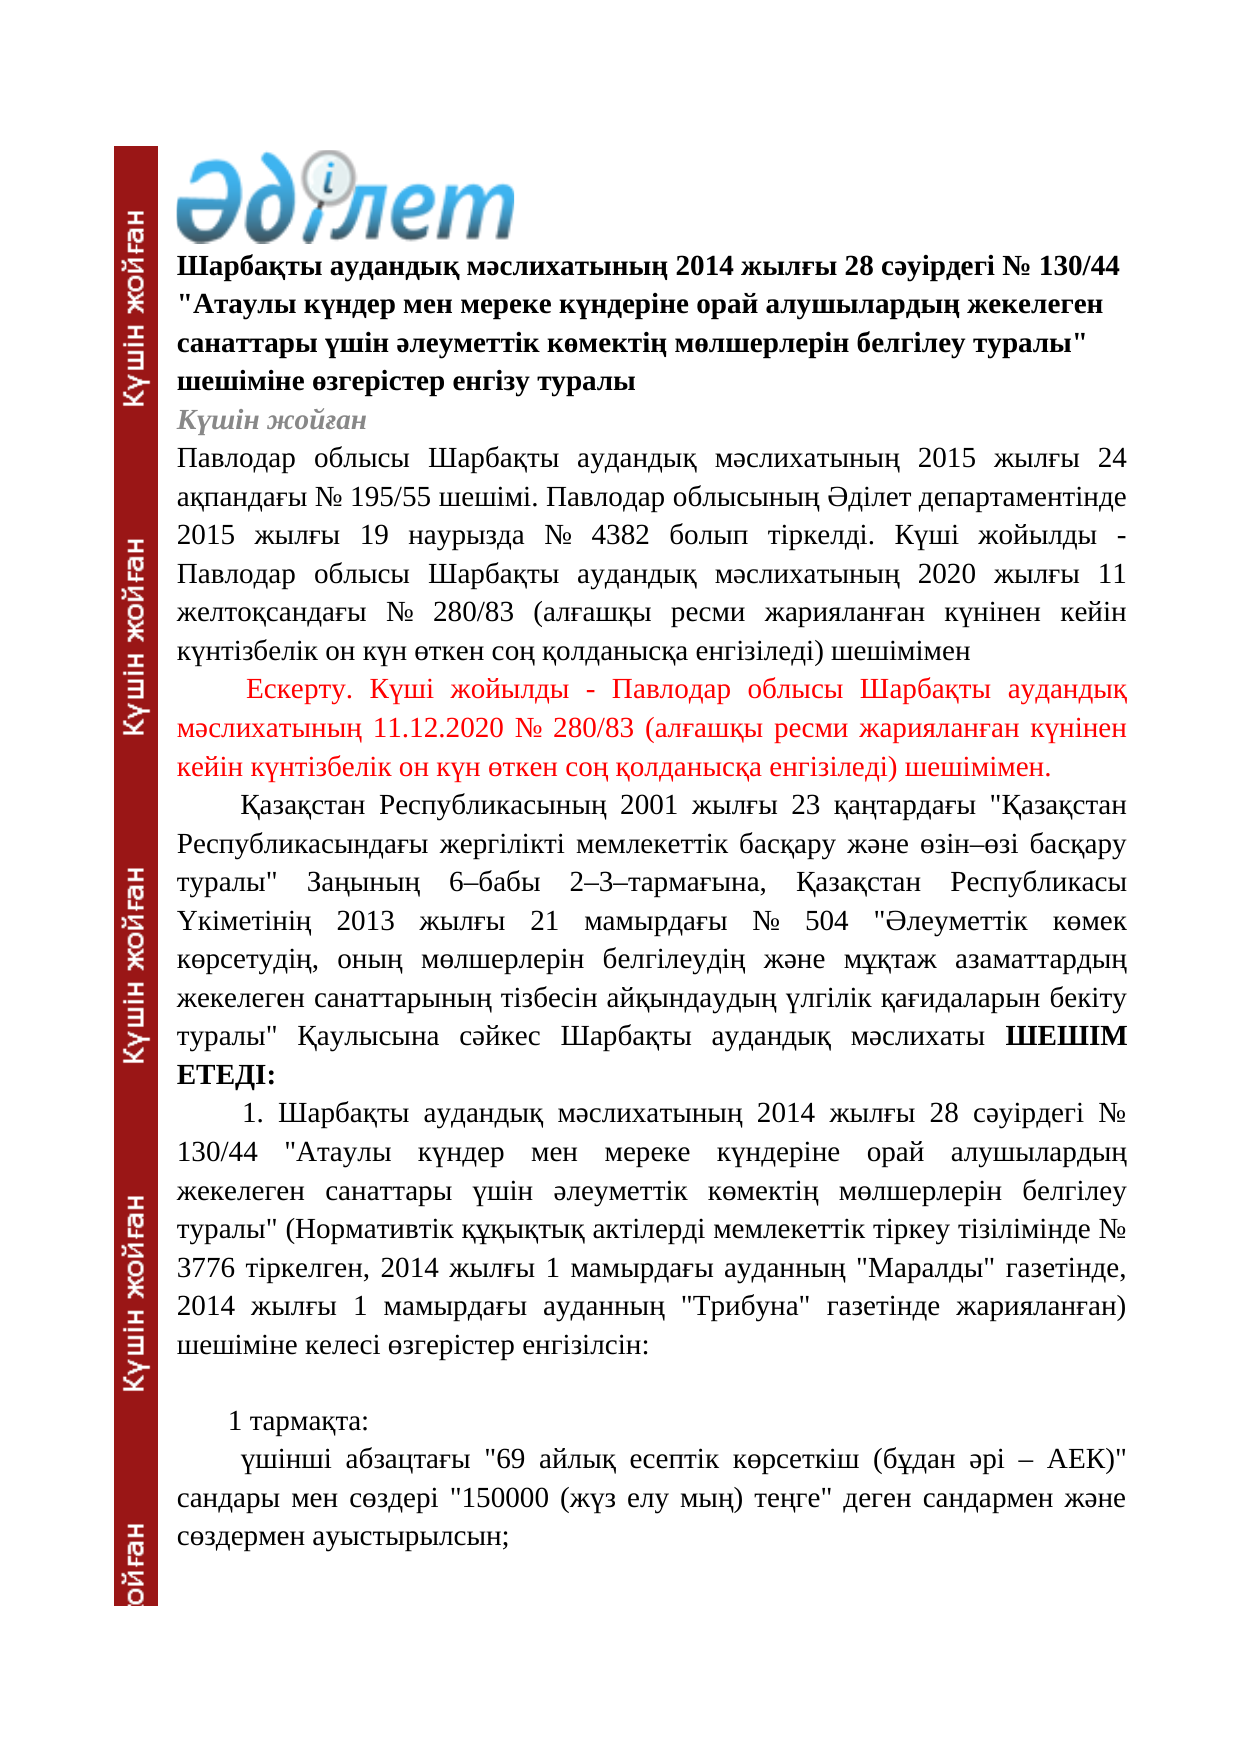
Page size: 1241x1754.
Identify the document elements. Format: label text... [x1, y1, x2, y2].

text Павлодар облысы Шарбақты аудандық мәслихатының 2015 жылғы 24 ақпандағы № 195/55 шешімі. Павлодар облысының Әділет департаментінде 2015 жылғы 19 наурызда № 4382 болып тіркелді. Күші жойылды - Павлодар облысы Шарбақты аудандық мәслихатының 2020 жылғы 11 желтоқсандағы № 280/83 (алғашқы ресми жарияланған күнінен кейін күнтізбелік он күн өткен соң қолданысқа енгізіледі) шешімімен [112, 440, 1128, 667]
text Шарбақты аудандық мәслихатының 2014 жылғы 28 сәуірдегі № 130/44 "Атаулы күндер мен мереке күндеріне орай алушылардың жекелеген санаттары үшін әлеуметтік көмектің мөлшерлерін белгілеу туралы" шешіміне өзгерістер енгізу туралы [112, 248, 1128, 397]
picture [114, 146, 158, 248]
text Ескерту. Күші жойылды - Павлодар облысы Шарбақты аудандық мәслихатының 11.12.2020 № 280/83 (алғашқы ресми жарияланған күнінен кейін күнтізбелік он күн өткен соң қолданысқа енгізіледі) шешімімен. [112, 672, 1128, 782]
picture [114, 782, 158, 787]
picture [114, 1360, 158, 1403]
picture [114, 1436, 158, 1441]
picture [114, 667, 158, 672]
text 1. Шарбақты аудандық мәслихатының 2014 жылғы 28 сәуірдегі № 130/44 "Атаулы күндер мен мереке күндеріне орай алушылардың жекелеген санаттары үшін әлеуметтік көмектің мөлшерлерін белгілеу туралы" (Нормативтік құқықтық актілерді мемлекеттік тіркеу тізілімінде № 3776 тіркелген, 2014 жылғы 1 мамырдағы ауданның "Маралды" газетінде, 2014 жылғы 1 мамырдағы ауданның "Трибуна" газетінде жарияланған) шешіміне келесі өзгерістер енгізілсін: [112, 1096, 1128, 1360]
text үшінші абзацтағы "69 айлық есептік көрсеткіш (бұдан әрі – АЕК)" сандары мен сөздері "150000 (жүз елу мың) теңге" деген сандармен және сөздермен ауыстырылсын; [112, 1441, 1128, 1552]
picture [114, 397, 158, 402]
text 1 тармақта: [112, 1403, 1128, 1436]
picture [114, 435, 158, 440]
picture [114, 1552, 158, 1606]
text Күшін жойған [112, 402, 1128, 435]
picture [176, 150, 515, 244]
text Қазақстан Республикасының 2001 жылғы 23 қаңтардағы "Қазақстан Республикасындағы жергілікті мемлекеттік басқару және өзін–өзі басқару туралы" Заңының 6–бабы 2–3–тармағына, Қазақстан Республикасы Үкіметінің 2013 жылғы 21 мамырдағы № 504 "Әлеуметтік көмек көрсетудің, оның мөлшерлерін белгілеудің және мұқтаж азаматтардың жекелеген санаттарының тізбесін айқындаудың үлгілік қағидаларын бекіту туралы" Қаулысына сәйкес Шарбақты аудандық мәслихаты ШЕШІМ ЕТЕДІ: [112, 787, 1128, 1091]
picture [114, 1091, 158, 1096]
